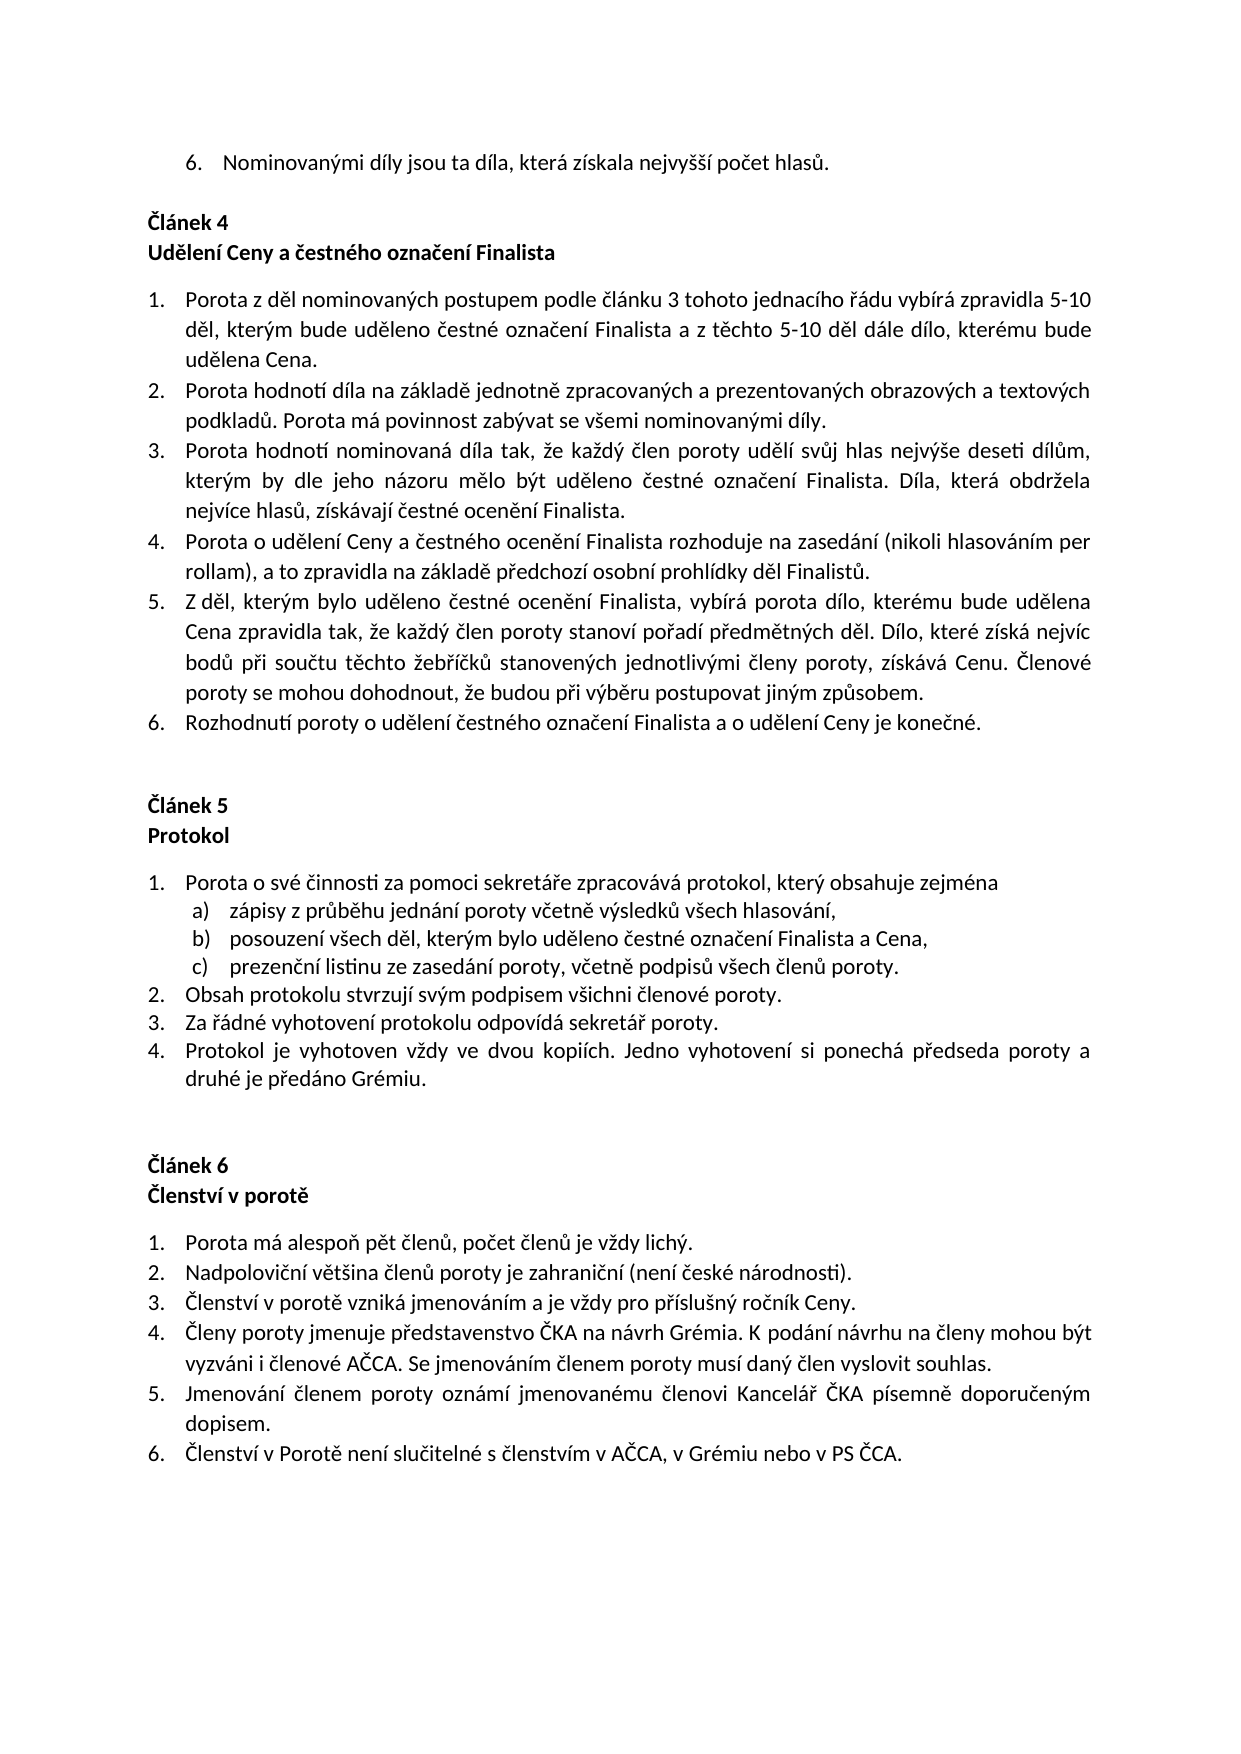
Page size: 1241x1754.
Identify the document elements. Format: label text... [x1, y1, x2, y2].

list Jmenování členem poroty oznámí jmenovanému členovi Kancelář ČKA písemně doporučeným dopisem. [148, 1379, 1093, 1437]
list Porota o své činnosti za pomoci sekretáře zpracovává protokol, který obsahuje zejména [148, 868, 1093, 896]
list Rozhodnutí poroty o udělení čestného označení Finalista a o udělení Ceny je konečné. [148, 708, 1093, 736]
list Nadpoloviční většina členů poroty je zahraniční (není české národnosti). [148, 1258, 1093, 1286]
list Porota hodnotí nominovaná díla tak, že každý člen poroty udělí svůj hlas nejvýše deseti dílům, kterým by dle jeho názoru mělo být uděleno čestné označení Finalista. Díla, která obdržela nejvíce hlasů, získávají čestné ocenění Finalista. [148, 436, 1093, 524]
list zápisy z průběhu jednání poroty včetně výsledků všech hlasování, [192, 896, 1093, 924]
list Nominovanými díly jsou ta díla, která získala nejvyšší počet hlasů. [185, 148, 1093, 176]
list Porota o udělení Ceny a čestného ocenění Finalista rozhoduje na zasedání (nikoli hlasováním per rollam), a to zpravidla na základě předchozí osobní prohlídky děl Finalistů. [148, 527, 1093, 585]
list posouzení všech děl, kterým bylo uděleno čestné označení Finalista a Cena, [192, 924, 1093, 952]
list Porota má alespoň pět členů, počet členů je vždy lichý. [148, 1228, 1093, 1256]
list Porota hodnotí díla na základě jednotně zpracovaných a prezentovaných obrazových a textových podkladů. Porota má povinnost zabývat se všemi nominovanými díly. [148, 376, 1093, 434]
text Článek 4 [148, 208, 1093, 236]
list Členství v porotě vzniká jmenováním a je vždy pro příslušný ročník Ceny. [148, 1288, 1093, 1316]
text Článek 6 [148, 1151, 1093, 1179]
text Členství v porotě [148, 1181, 1093, 1209]
list Členy poroty jmenuje představenstvo ČKA na návrh Grémia. K podání návrhu na členy mohou být vyzváni i členové AČCA. Se jmenováním členem poroty musí daný člen vyslovit souhlas. [148, 1318, 1093, 1377]
list Z děl, kterým bylo uděleno čestné ocenění Finalista, vybírá porota dílo, kterému bude udělena Cena zpravidla tak, že každý člen poroty stanoví pořadí předmětných děl. Dílo, které získá nejvíc bodů při součtu těchto žebříčků stanovených jednotlivými členy poroty, získává Cenu. Členové poroty se mohou dohodnout, že budou při výběru postupovat jiným způsobem. [148, 587, 1093, 706]
text Protokol [148, 821, 1093, 849]
list Protokol je vyhotoven vždy ve dvou kopiích. Jedno vyhotovení si ponechá předseda poroty a druhé je předáno Grémiu. [148, 1036, 1093, 1092]
list Členství v Porotě není slučitelné s členstvím v AČCA, v Grémiu nebo v PS ČCA. [148, 1439, 1093, 1467]
list Porota z děl nominovaných postupem podle článku 3 tohoto jednacího řádu vybírá zpravidla 5-10 děl, kterým bude uděleno čestné označení Finalista a z těchto 5-10 děl dále dílo, kterému bude udělena Cena. [148, 285, 1093, 373]
list Za řádné vyhotovení protokolu odpovídá sekretář poroty. [148, 1008, 1093, 1036]
text Článek 5 [148, 791, 1093, 819]
text Udělení Ceny a čestného označení Finalista [148, 238, 1093, 266]
list Obsah protokolu stvrzují svým podpisem všichni členové poroty. [148, 980, 1093, 1008]
list prezenční listinu ze zasedání poroty, včetně podpisů všech členů poroty. [192, 952, 1093, 980]
